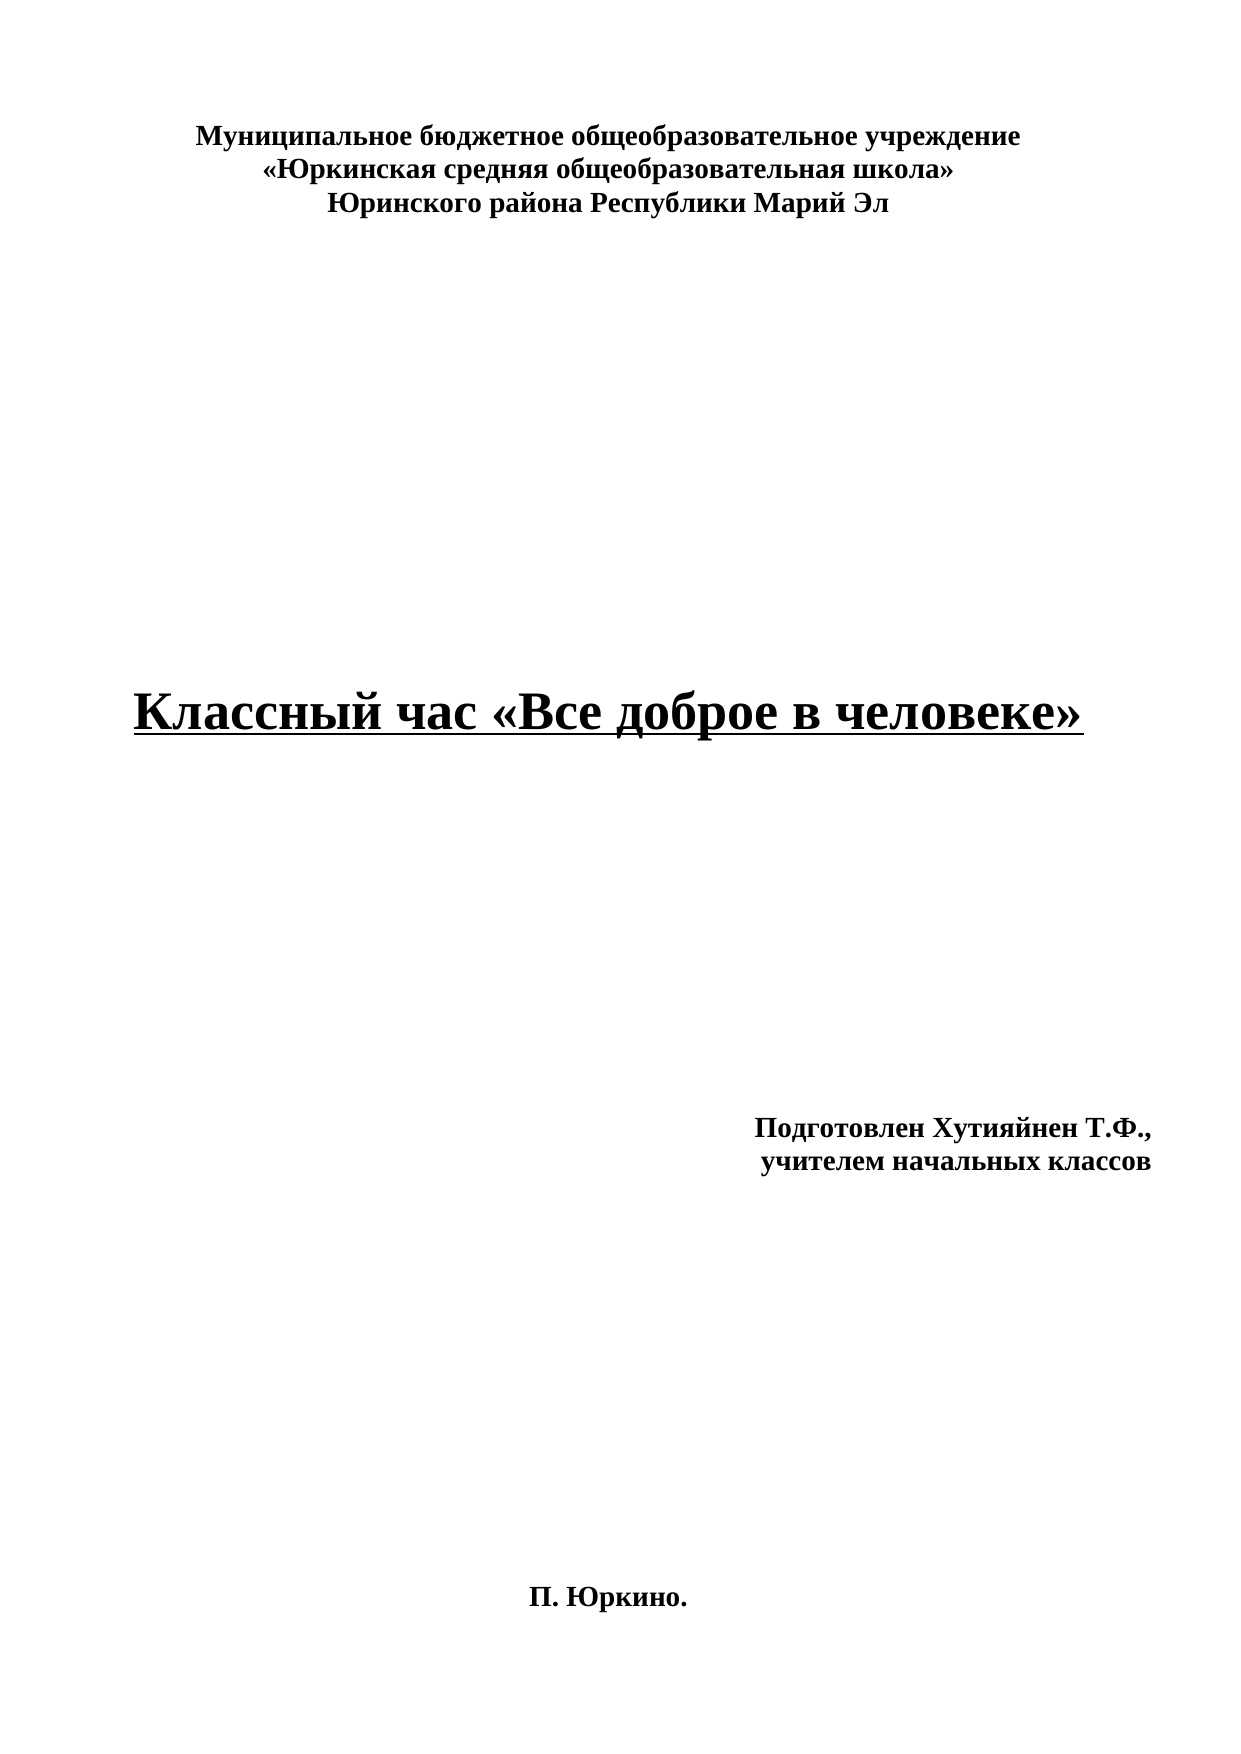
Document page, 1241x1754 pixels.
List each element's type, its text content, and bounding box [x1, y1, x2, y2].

text «Юркинская средняя общеобразовательная школа» [65, 152, 1152, 185]
text Классный час «Все доброе в человеке» [65, 679, 1152, 741]
text П. Юркино. [65, 1579, 1152, 1613]
text Подготовлен Хутияйнен Т.Ф., [65, 1110, 1152, 1143]
text Юринского района Республики Марий Эл [65, 185, 1152, 219]
text Муниципальное бюджетное общеобразовательное учреждение [65, 118, 1152, 152]
text учителем начальных классов [65, 1143, 1152, 1177]
